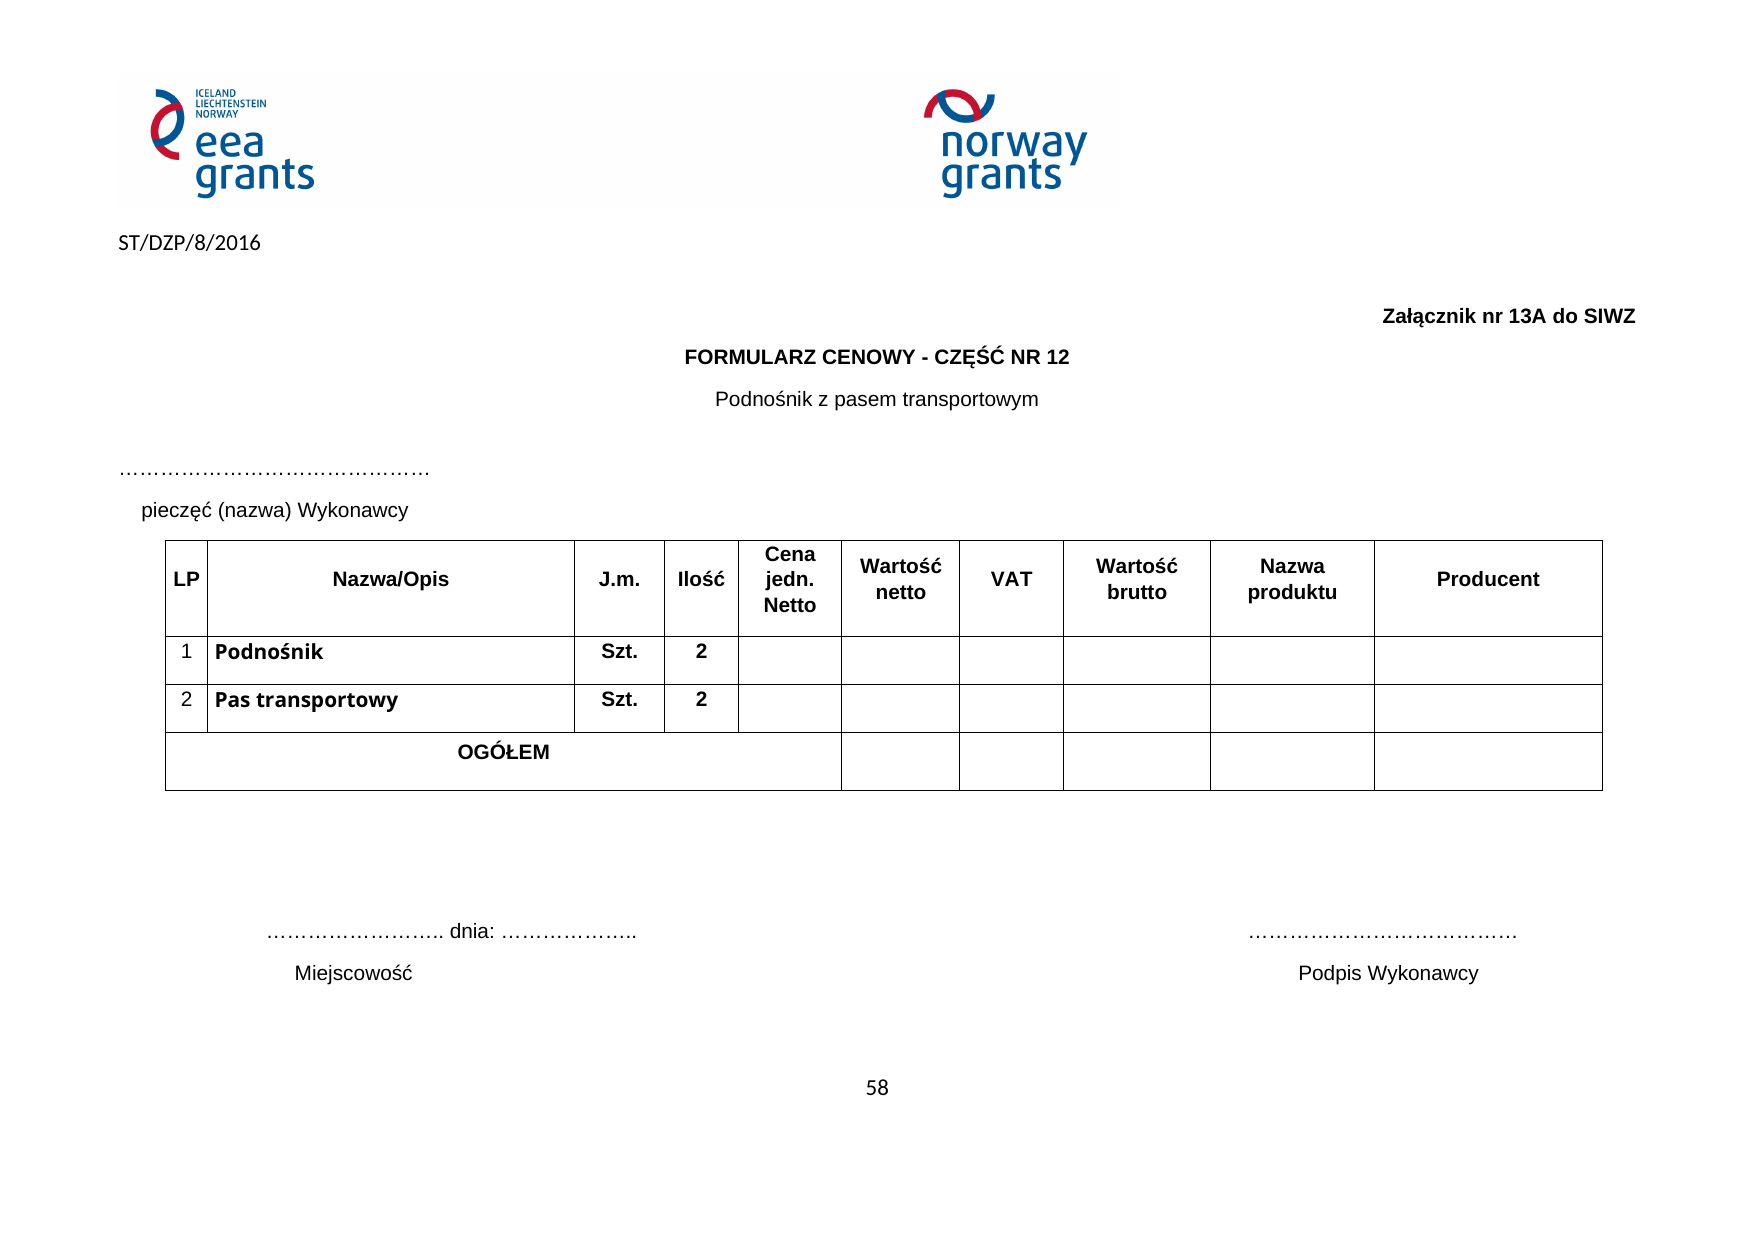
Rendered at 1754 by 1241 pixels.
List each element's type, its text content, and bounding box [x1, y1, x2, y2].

text Podnośnik z pasem transportowym [118, 387, 1636, 411]
table_cell [1375, 685, 1602, 732]
text pieczęć (nazwa) Wykonawcy [118, 498, 1636, 522]
table_cell Podnośnik [208, 637, 574, 684]
table_cell Szt. [575, 685, 664, 732]
table_cell Pas transportowy [208, 685, 574, 732]
table_cell [1211, 733, 1374, 790]
text Miejscowość Podpis Wykonawcy [118, 961, 1636, 985]
table_cell [1064, 685, 1210, 732]
table_cell [739, 637, 841, 684]
table_header J.m. [575, 541, 664, 636]
table_cell [1211, 685, 1374, 732]
picture [118, 73, 1120, 210]
table_header Nazwa/Opis [208, 541, 574, 636]
table_cell [1064, 733, 1210, 790]
text Załącznik nr 13A do SIWZ [118, 304, 1636, 328]
table_cell 2 [166, 685, 207, 732]
table_header Wartość brutto [1064, 541, 1210, 636]
table_cell [739, 685, 841, 732]
table_header LP [166, 541, 207, 636]
text FORMULARZ CENOWY - CZĘŚĆ NR 12 [118, 344, 1636, 368]
table_header VAT [960, 541, 1063, 636]
table_cell [842, 637, 959, 684]
table_cell [960, 733, 1063, 790]
table_cell [1375, 733, 1602, 790]
table_cell [960, 685, 1063, 732]
table_cell [1064, 637, 1210, 684]
table_cell [842, 685, 959, 732]
table_cell 1 [166, 637, 207, 684]
table_cell OGÓŁEM [166, 733, 841, 790]
table_header Producent [1375, 541, 1602, 636]
table_header Wartość netto [842, 541, 959, 636]
table_header Cena jedn. Netto [739, 541, 841, 636]
table_header Ilość [665, 541, 738, 636]
table_cell 2 [665, 637, 738, 684]
table_cell [1375, 637, 1602, 684]
table_cell 2 [665, 685, 738, 732]
table_cell Szt. [575, 637, 664, 684]
text ……………………………………… [118, 429, 1636, 479]
table_cell [842, 733, 959, 790]
table_header Nazwa produktu [1211, 541, 1374, 636]
table_cell [960, 637, 1063, 684]
text …………………….. dnia: ……………….. ………………………………… [192, 918, 1636, 942]
table_cell [1211, 637, 1374, 684]
